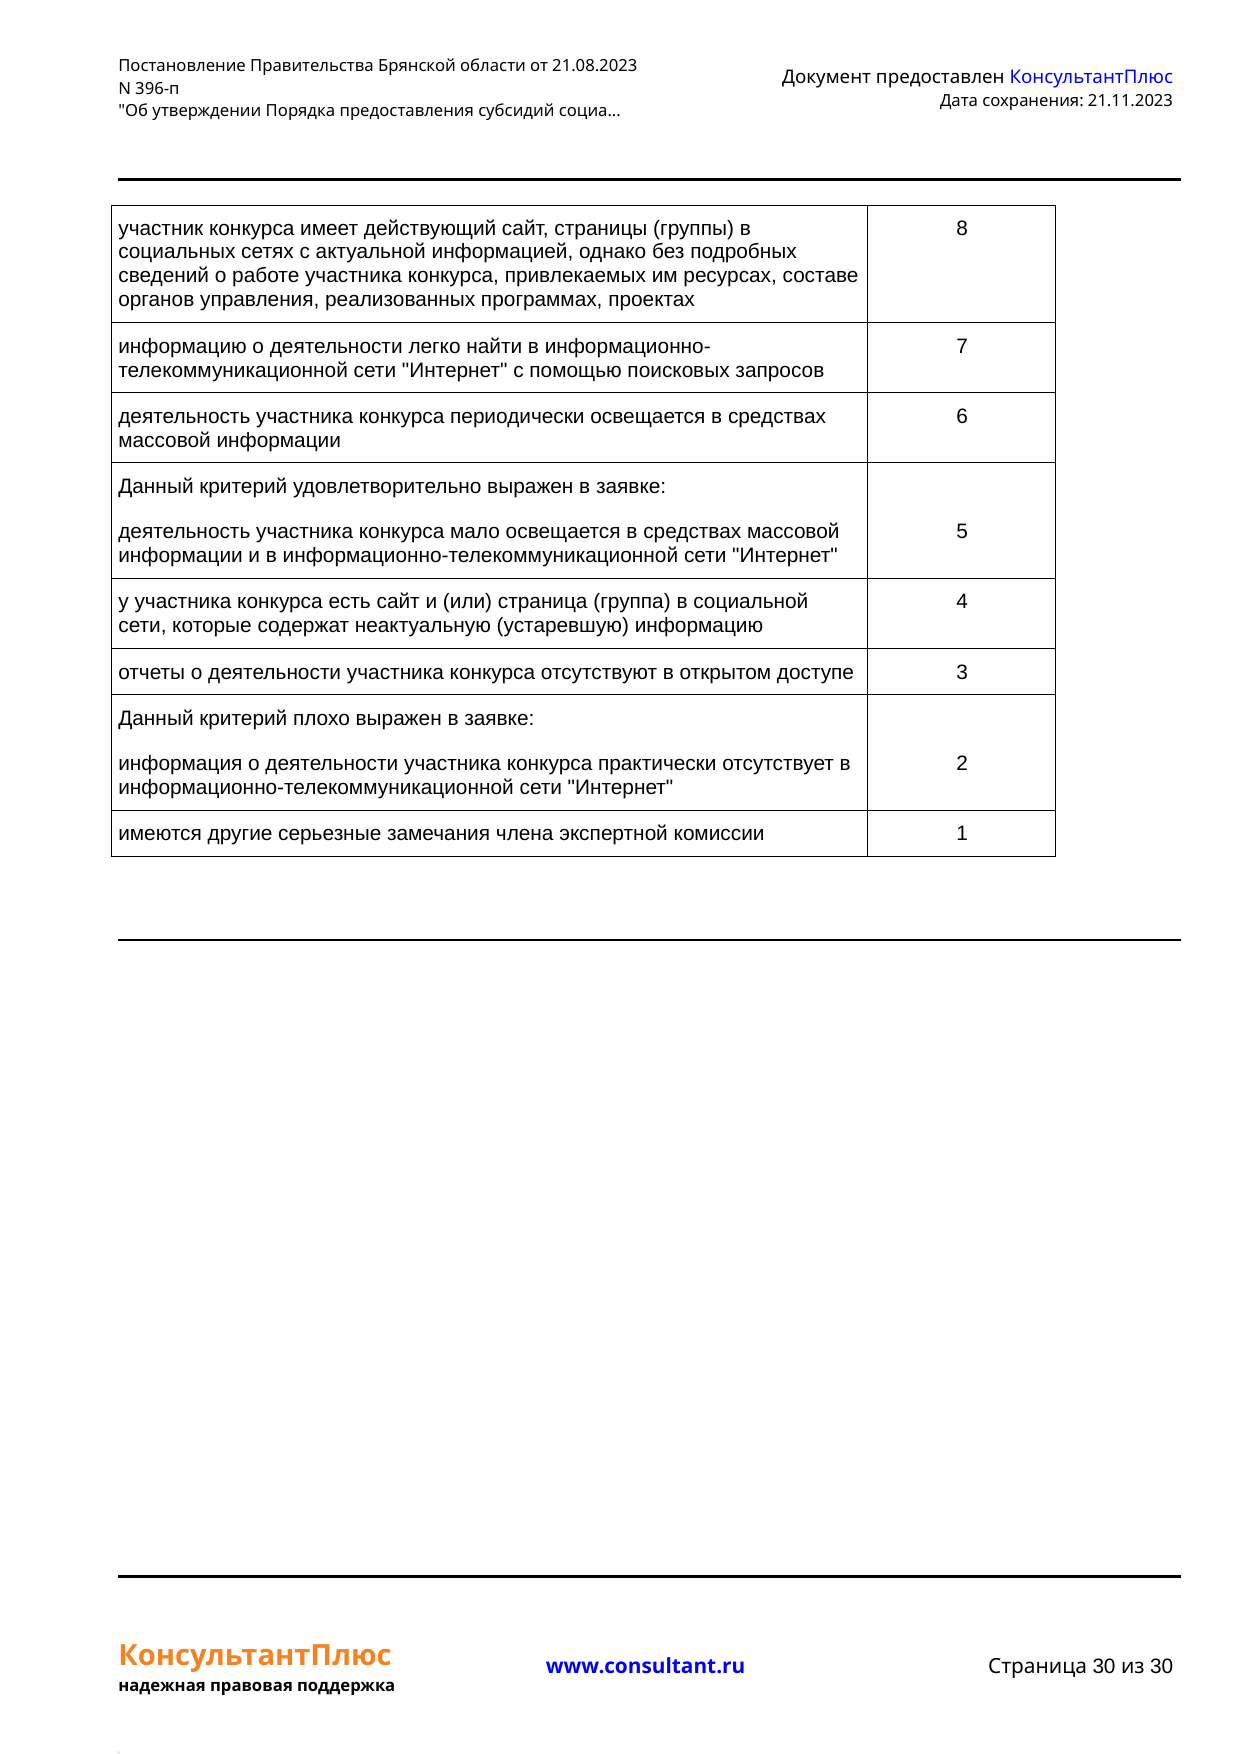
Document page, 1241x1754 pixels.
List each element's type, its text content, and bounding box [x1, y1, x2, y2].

table_cell отчеты о деятельности участника конкурса отсутствуют в открытом доступе [112, 649, 867, 694]
table_cell 6 [868, 393, 1055, 462]
table_cell 1 [868, 811, 1055, 856]
table_cell 2 [868, 740, 1055, 809]
table_cell 8 [868, 206, 1055, 322]
table_cell Данный критерий удовлетворительно выражен в заявке: [112, 463, 867, 508]
table_cell деятельность участника конкурса периодически освещается в средствах массовой информации [112, 393, 867, 462]
table_cell 5 [868, 509, 1055, 578]
table_cell 4 [868, 579, 1055, 648]
table_cell имеются другие серьезные замечания члена экспертной комиссии [112, 811, 867, 856]
table_cell [868, 695, 1055, 740]
table_cell деятельность участника конкурса мало освещается в средствах массовой информации и в информационно-телекоммуникационной сети "Интернет" [112, 509, 867, 578]
table_cell информацию о деятельности легко найти в информационно-телекоммуникационной сети "Интернет" с помощью поисковых запросов [112, 323, 867, 392]
table_cell 7 [868, 323, 1055, 392]
table_cell Данный критерий плохо выражен в заявке: [112, 695, 867, 740]
table_cell участник конкурса имеет действующий сайт, страницы (группы) в социальных сетях с актуальной информацией, однако без подробных сведений о работе участника конкурса, привлекаемых им ресурсах, составе органов управления, реализованных программах, проектах [112, 206, 867, 322]
table_cell 3 [868, 649, 1055, 694]
table_cell информация о деятельности участника конкурса практически отсутствует в информационно-телекоммуникационной сети "Интернет" [112, 740, 867, 809]
table_cell у участника конкурса есть сайт и (или) страница (группа) в социальной сети, которые содержат неактуальную (устаревшую) информацию [112, 579, 867, 648]
table_cell [868, 463, 1055, 508]
